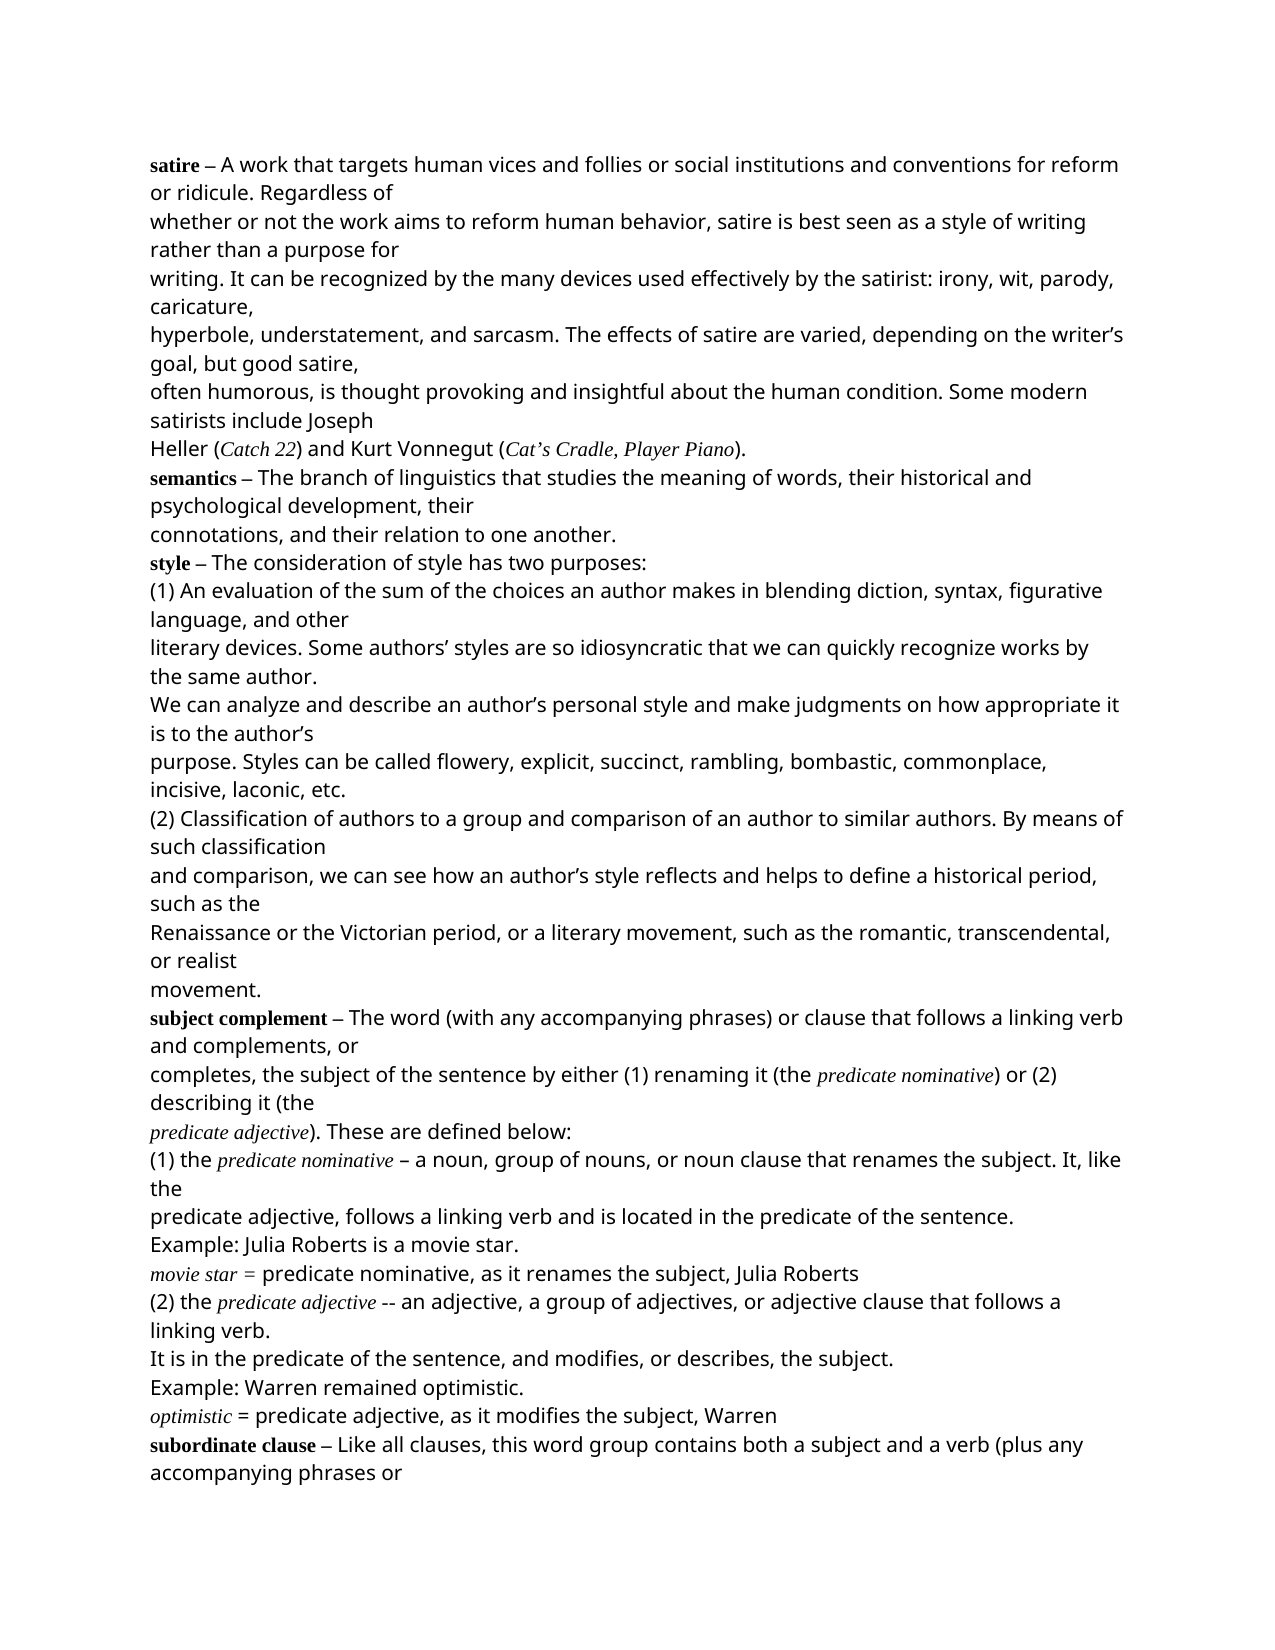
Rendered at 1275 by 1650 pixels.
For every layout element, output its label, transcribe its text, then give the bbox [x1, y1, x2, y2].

text whether or not the work aims to reform human behavior, satire is best seen as a style of writing rather than a purpose for [150, 207, 1125, 264]
text writing. It can be recognized by the many devices used effectively by the satirist: irony, wit, parody, caricature, [150, 264, 1125, 321]
text subject complement – The word (with any accompanying phrases) or clause that follows a linking verb and complements, or [150, 1003, 1125, 1060]
text Renaissance or the Victorian period, or a literary movement, such as the romantic, transcendental, or realist [150, 918, 1125, 975]
text semantics – The branch of linguistics that studies the meaning of words, their historical and psychological development, their [150, 463, 1125, 520]
text predicate adjective, follows a linking verb and is located in the predicate of the sentence. [150, 1202, 1125, 1231]
text optimistic = predicate adjective, as it modifies the subject, Warren [150, 1401, 1125, 1430]
text hyperbole, understatement, and sarcasm. The effects of satire are varied, depending on the writer’s goal, but good satire, [150, 321, 1125, 377]
text style – The consideration of style has two purposes: [150, 548, 1125, 577]
text Example: Warren remained optimistic. [150, 1373, 1125, 1401]
text satire – A work that targets human vices and follies or social institutions and conventions for reform or ridicule. Regardless of [150, 150, 1125, 207]
text completes, the subject of the sentence by either (1) renaming it (the predicate nominative) or (2) describing it (the [150, 1060, 1125, 1117]
text predicate adjective). These are defined below: [150, 1117, 1125, 1145]
text Heller (Catch 22) and Kurt Vonnegut (Cat’s Cradle, Player Piano). [150, 434, 1125, 463]
text (2) Classification of authors to a group and comparison of an author to similar authors. By means of such classification [150, 804, 1125, 861]
text movie star = predicate nominative, as it renames the subject, Julia Roberts [150, 1259, 1125, 1287]
text Example: Julia Roberts is a movie star. [150, 1231, 1125, 1259]
text purpose. Styles can be called flowery, explicit, succinct, rambling, bombastic, commonplace, incisive, laconic, etc. [150, 747, 1125, 804]
text movement. [150, 975, 1125, 1003]
text (1) the predicate nominative – a noun, group of nouns, or noun clause that renames the subject. It, like the [150, 1145, 1125, 1202]
text It is in the predicate of the sentence, and modifies, or describes, the subject. [150, 1344, 1125, 1373]
text (1) An evaluation of the sum of the choices an author makes in blending diction, syntax, figurative language, and other [150, 577, 1125, 633]
text subordinate clause – Like all clauses, this word group contains both a subject and a verb (plus any accompanying phrases or [150, 1430, 1125, 1487]
text We can analyze and describe an author’s personal style and make judgments on how appropriate it is to the author’s [150, 690, 1125, 747]
text often humorous, is thought provoking and insightful about the human condition. Some modern satirists include Joseph [150, 377, 1125, 434]
text connotations, and their relation to one another. [150, 520, 1125, 548]
text literary devices. Some authors’ styles are so idiosyncratic that we can quickly recognize works by the same author. [150, 633, 1125, 690]
text (2) the predicate adjective -- an adjective, a group of adjectives, or adjective clause that follows a linking verb. [150, 1287, 1125, 1344]
text and comparison, we can see how an author’s style reflects and helps to define a historical period, such as the [150, 861, 1125, 918]
